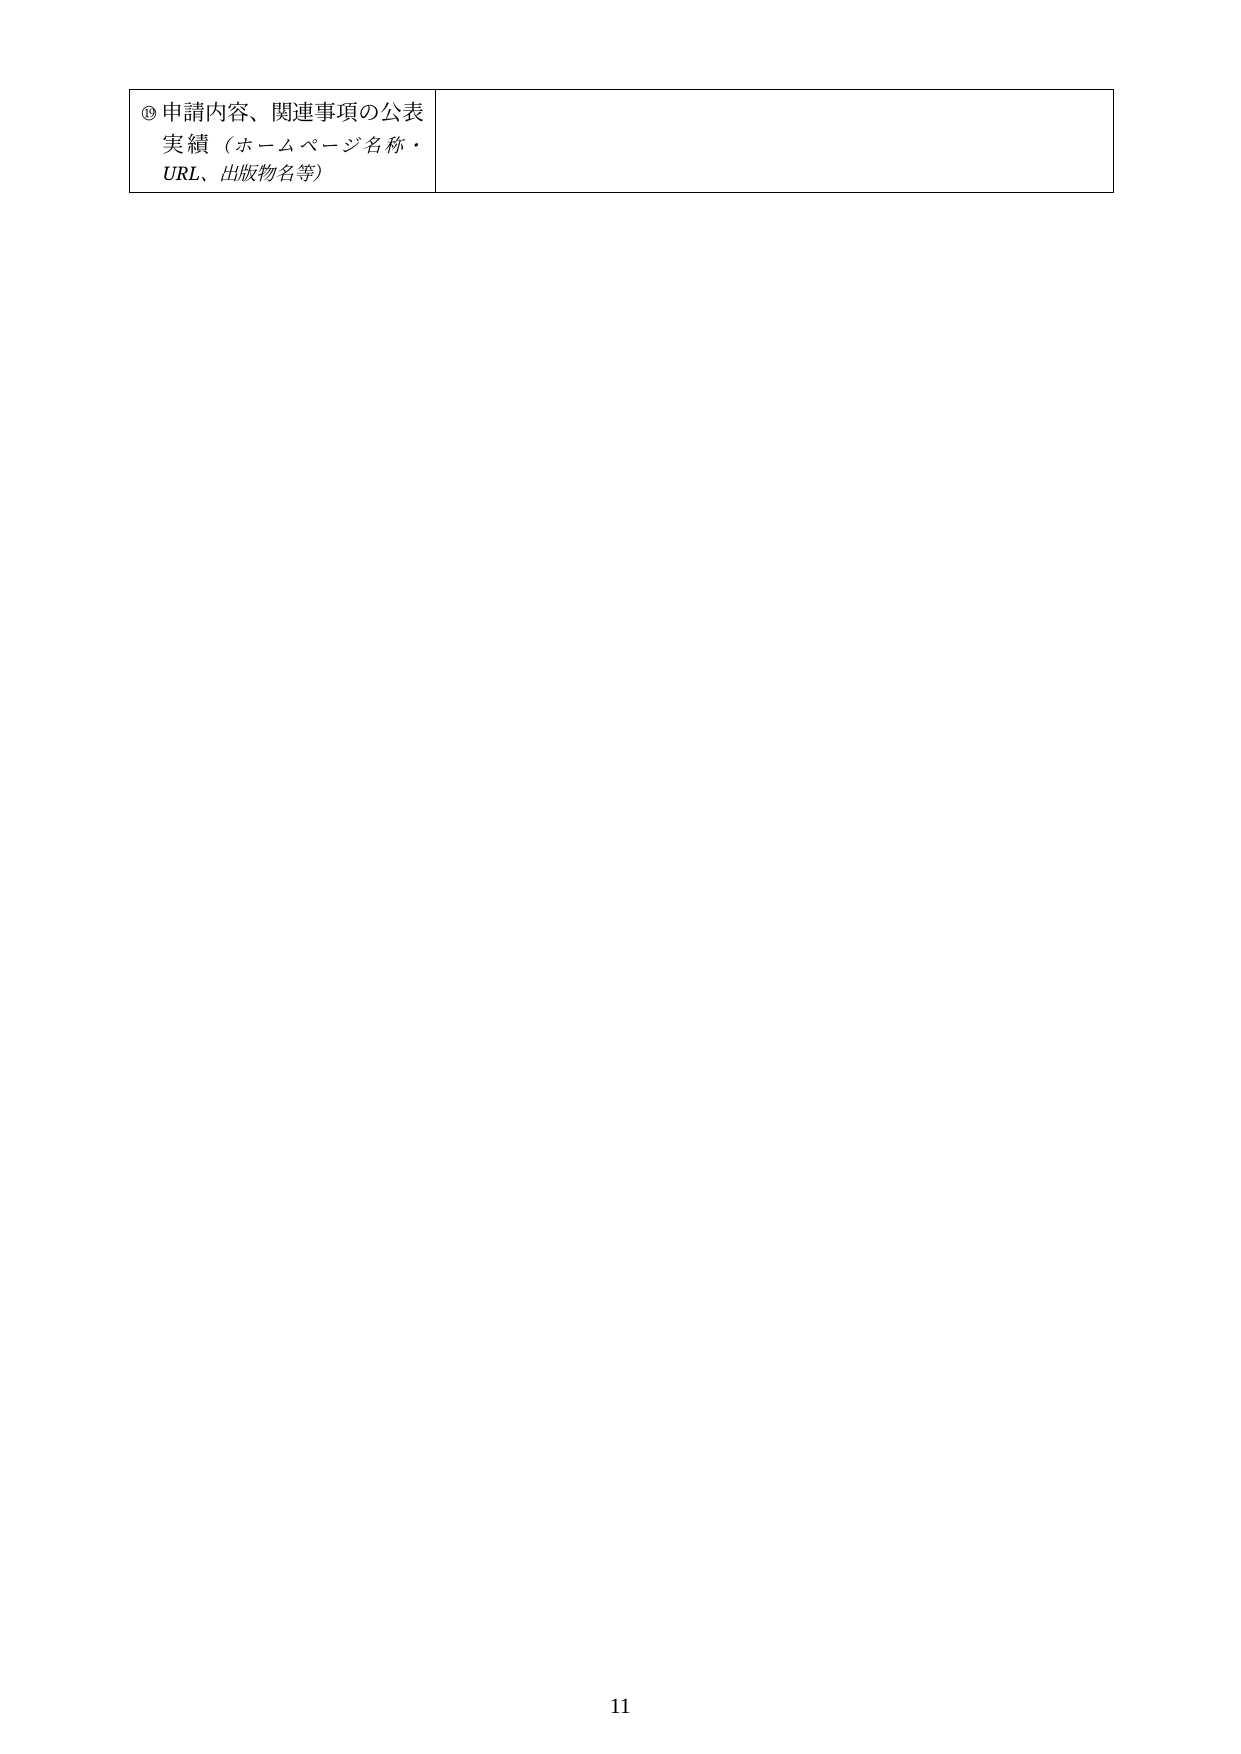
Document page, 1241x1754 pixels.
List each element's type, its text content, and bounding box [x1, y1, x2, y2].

table_cell [436, 90, 1113, 192]
table_cell ⑲申請内容、関連事項の公表実績（ホームページ名称・URL、出版物名等） [130, 90, 435, 192]
